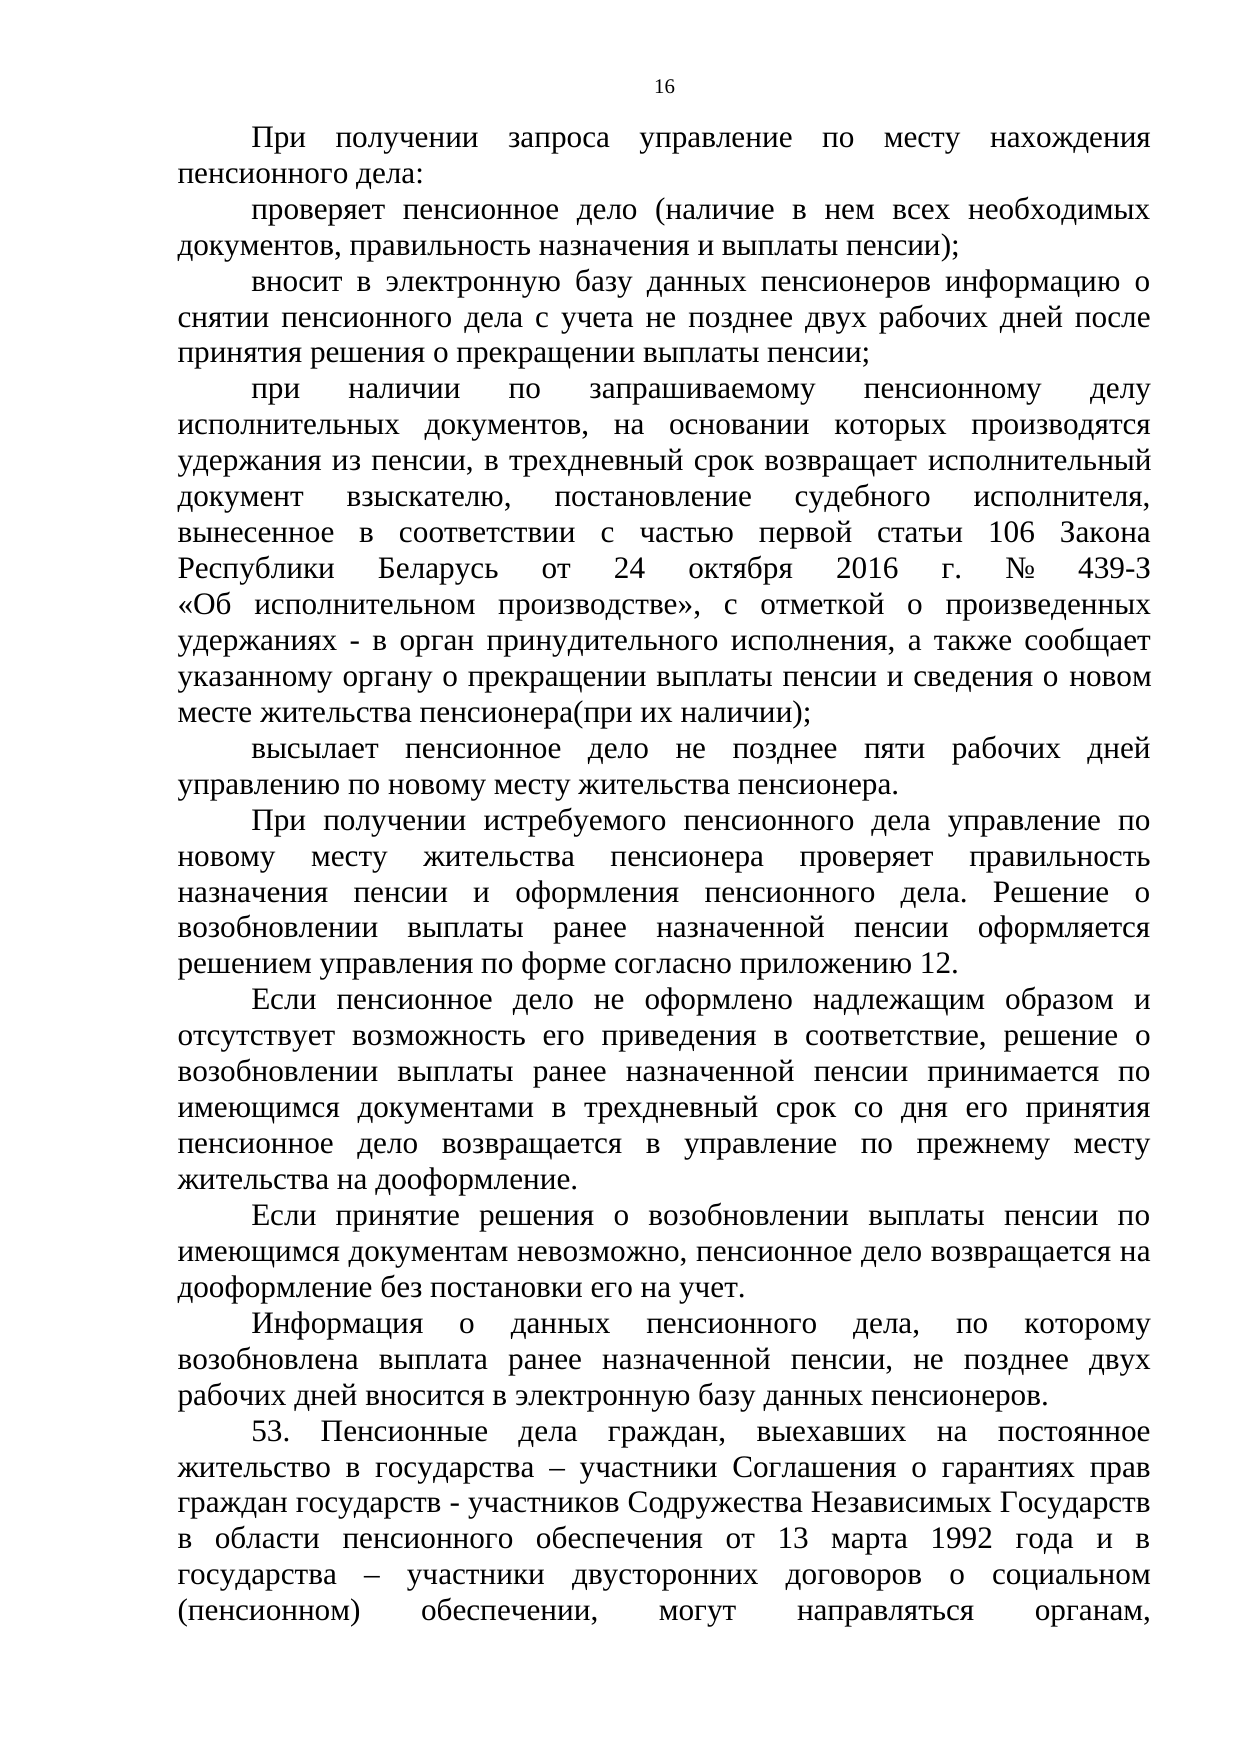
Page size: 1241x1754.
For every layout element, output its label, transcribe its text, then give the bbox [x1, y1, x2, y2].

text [177, 1412, 1152, 1627]
text Информация о данных пенсионного дела, по которому возобновлена выплата ранее назначенной пенсии, не позднее двух рабочих дней вносится в электронную базу данных пенсионеров. [177, 1304, 1152, 1412]
text Если принятие решения о возобновлении выплаты пенсии по имеющимся документам невозможно, пенсионное дело возвращается на дооформление без постановки его на учет. [177, 1196, 1152, 1304]
text проверяет пенсионное дело (наличие в нем всех необходимых документов, правильность назначения и выплаты пенсии); [177, 190, 1152, 262]
text При получении истребуемого пенсионного дела управление по новому месту жительства пенсионера проверяет правильность назначения пенсии и оформления пенсионного дела. Решение о возобновлении выплаты ранее назначенной пенсии оформляется решением управления по форме согласно приложению 12. [177, 801, 1152, 981]
text вносит в электронную базу данных пенсионеров информацию о снятии пенсионного дела с учета не позднее двух рабочих дней после принятия решения о прекращении выплаты пенсии; [177, 262, 1152, 370]
text при наличии по запрашиваемому пенсионному делу исполнительных документов, на основании которых производятся удержания из пенсии, в трехдневный срок возвращает исполнительный документ взыскателю, постановление судебного исполнителя, вынесенное в соответствии с частью первой статьи 106 Закона Республики Беларусь от 24 октября 2016 г. № 439-З «Об исполнительном производстве», с отметкой о произведенных удержаниях - в орган принудительного исполнения, а также сообщает указанному органу о прекращении выплаты пенсии и сведения о новом месте жительства пенсионера(при их наличии); [177, 370, 1152, 729]
text высылает пенсионное дело не позднее пяти рабочих дней управлению по новому месту жительства пенсионера. [177, 729, 1152, 801]
text Если пенсионное дело не оформлено надлежащим образом и отсутствует возможность его приведения в соответствие, решение о возобновлении выплаты ранее назначенной пенсии принимается по имеющимся документами в трехдневный срок со дня его принятия пенсионное дело возвращается в управление по прежнему месту жительства на дооформление. [177, 981, 1152, 1196]
text При получении запроса управление по месту нахождения пенсионного дела: [177, 118, 1152, 190]
